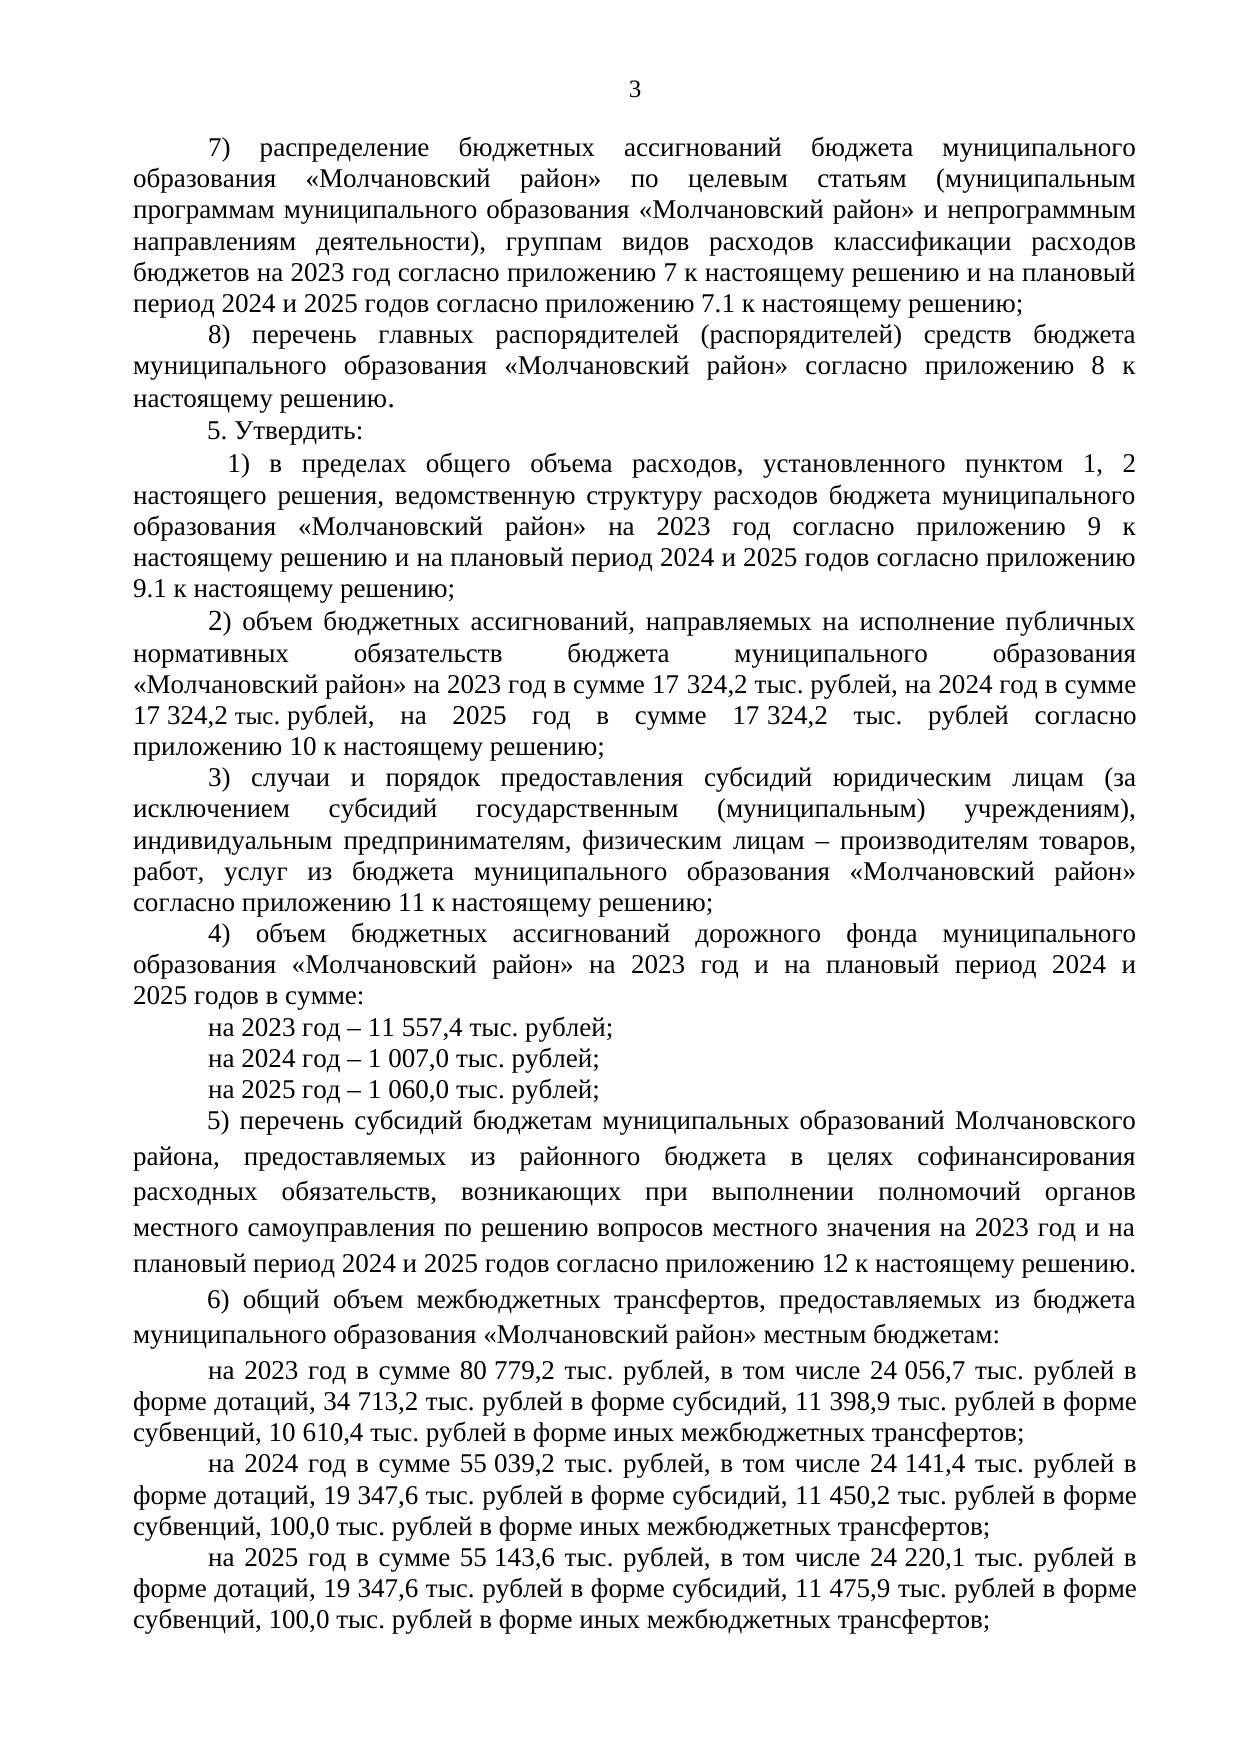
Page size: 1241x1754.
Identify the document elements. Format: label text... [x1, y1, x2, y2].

text 4) объем бюджетных ассигнований дорожного фонда муниципального образования «Молчановский район» на 2023 год и на плановый период 2024 и 2025 годов в сумме: [133, 917, 1137, 1011]
text 6) общий объем межбюджетных трансфертов, предоставляемых из бюджета муниципального образования «Молчановский район» местным бюджетам: [133, 1283, 1137, 1349]
text на 2023 год в сумме 80 779,2 тыс. рублей, в том числе 24 056,7 тыс. рублей в форме дотаций, 34 713,2 тыс. рублей в форме субсидий, 11 398,9 тыс. рублей в форме субвенций, 10 610,4 тыс. рублей в форме иных межбюджетных трансфертов; [133, 1354, 1137, 1448]
text на 2024 год в сумме 55 039,2 тыс. рублей, в том числе 24 141,4 тыс. рублей в форме дотаций, 19 347,6 тыс. рублей в форме субсидий, 11 450,2 тыс. рублей в форме субвенций, 100,0 тыс. рублей в форме иных межбюджетных трансфертов; [133, 1448, 1137, 1541]
text 5) перечень субсидий бюджетам муниципальных образований Молчановского района, предоставляемых из районного бюджета в целях софинансирования расходных обязательств, возникающих при выполнении полномочий органов местного самоуправления по решению вопросов местного значения на 2023 год и на плановый период 2024 и 2025 годов согласно приложению 12 к настоящему решению. [133, 1104, 1137, 1278]
text на 2025 год в сумме 55 143,6 тыс. рублей, в том числе 24 220,1 тыс. рублей в форме дотаций, 19 347,6 тыс. рублей в форме субсидий, 11 475,9 тыс. рублей в форме субвенций, 100,0 тыс. рублей в форме иных межбюджетных трансфертов; [133, 1541, 1137, 1634]
text 3) случаи и порядок предоставления субсидий юридическим лицам (за исключением субсидий государственным (муниципальным) учреждениям), индивидуальным предпринимателям, физическим лицам – производителям товаров, работ, услуг из бюджета муниципального образования «Молчановский район» согласно приложению 11 к настоящему решению; [133, 761, 1137, 917]
text 1) в пределах общего объема расходов, установленного пунктом 1, 2 настоящего решения, ведомственную структуру расходов бюджета муниципального образования «Молчановский район» на 2023 год согласно приложению 9 к настоящему решению и на плановый период 2024 и 2025 годов согласно приложению 9.1 к настоящему решению; [133, 448, 1137, 603]
text 5. Утвердить: [133, 414, 1137, 445]
text на 2023 год – 11 557,4 тыс. рублей; [133, 1011, 1137, 1042]
text 7) распределение бюджетных ассигнований бюджета муниципального образования «Молчановский район» по целевым статьям (муниципальным программам муниципального образования «Молчановский район» и непрограммным направлениям деятельности), группам видов расходов классификации расходов бюджетов на 2023 год согласно приложению 7 к настоящему решению и на плановый период 2024 и 2025 годов согласно приложению 7.1 к настоящему решению; [133, 131, 1137, 318]
text 2) объем бюджетных ассигнований, направляемых на исполнение публичных нормативных обязательств бюджета муниципального образования «Молчановский район» на 2023 год в сумме 17 324,2 тыс. рублей, на 2024 год в сумме 17 324,2 тыс. рублей, на 2025 год в сумме 17 324,2 тыс. рублей согласно приложению 10 к настоящему решению; [133, 603, 1137, 761]
text на 2024 год – 1 007,0 тыс. рублей; [133, 1042, 1137, 1073]
text 8) перечень главных распорядителей (распорядителей) средств бюджета муниципального образования «Молчановский район» согласно приложению 8 к настоящему решению. [133, 318, 1137, 414]
text на 2025 год – 1 060,0 тыс. рублей; [133, 1073, 1137, 1104]
